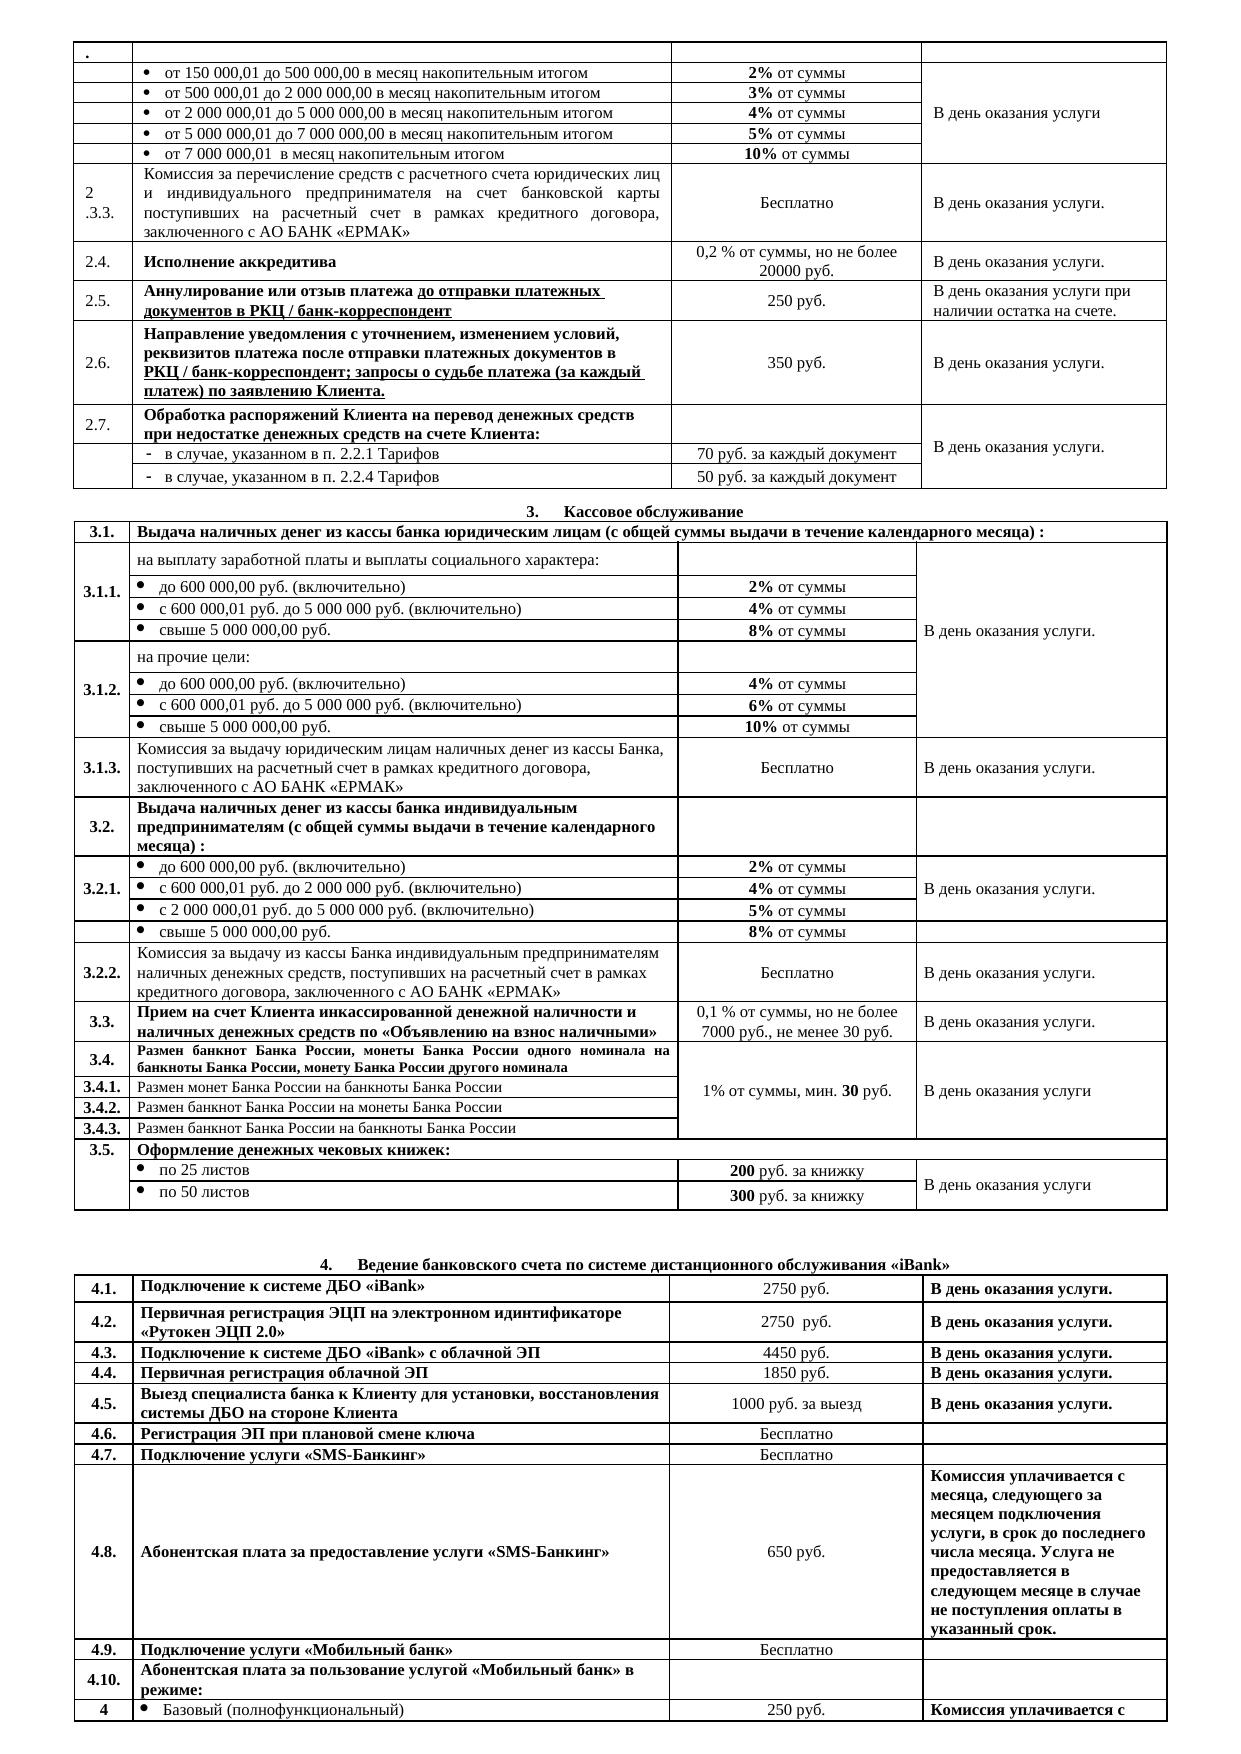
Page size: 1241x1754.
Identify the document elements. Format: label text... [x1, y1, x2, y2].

table_cell с 600 000,01 руб. до 5 000 000 руб. (включительно) [130, 695, 677, 715]
table_cell Подключение услуги «SMS-Банкинг» [134, 1445, 669, 1464]
table_cell 1% от суммы, мин. 30 руб. [679, 1042, 916, 1138]
table_cell 3.5. [75, 1140, 129, 1209]
table_cell Прием на счет Клиента инкассированной денежной наличности и наличных денежных средств по «Объявлению на взнос наличными» [130, 1002, 677, 1041]
table_cell Бесплатно [679, 738, 916, 796]
table_cell 10% от суммы [672, 144, 921, 163]
table_cell в случае, указанном в п. 2.2.1 Тарифов [133, 444, 671, 463]
table_cell Выезд специалиста банка к Клиенту для установки, восстановления системы ДБО на стороне Клиента [134, 1384, 669, 1422]
table_cell 3.4.3. [75, 1119, 129, 1138]
table_cell 4.10. [75, 1660, 132, 1698]
table_cell Подключение услуги «Мобильный банк» [134, 1640, 669, 1658]
table_cell В день оказания услуги. [922, 164, 1166, 241]
table_cell 3.4.1. [75, 1077, 129, 1096]
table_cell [133, 63, 671, 82]
table_cell [74, 103, 132, 122]
table_cell Оформление денежных чековых книжек: [130, 1140, 1166, 1159]
table_cell 8% от суммы [679, 620, 916, 640]
table_header 2750 руб. [670, 1276, 922, 1301]
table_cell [133, 43, 671, 62]
table_cell Размен банкнот Банка России на монеты Банка России [130, 1098, 677, 1117]
table_cell 2% от суммы [679, 857, 916, 877]
table_cell 2750 руб. [670, 1303, 922, 1341]
table_cell свыше 5 000 000,00 руб. [130, 717, 677, 737]
table_cell [679, 543, 916, 575]
table_cell 1000 руб. за выезд [670, 1384, 922, 1422]
table_cell Бесплатно [670, 1424, 922, 1443]
table_cell В день оказания услуги. [922, 405, 1166, 488]
table_cell Размен банкнот Банка России на банкноты Банка России [130, 1119, 677, 1138]
table_cell 70 руб. за каждый документ [672, 444, 921, 463]
table_cell 2.3.3. [74, 164, 132, 241]
table_cell Подключение к системе ДБО «iBank» с облачной ЭП [134, 1343, 669, 1362]
table_cell 2.6. [74, 321, 132, 404]
table_header В день оказания услуги. [924, 1276, 1166, 1301]
table_cell 3.4. [75, 1042, 129, 1076]
table_cell В день оказания услуги. [917, 943, 1166, 1001]
table_cell 4.6. [75, 1424, 132, 1443]
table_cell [924, 1700, 1166, 1720]
table_cell по 50 листов [130, 1182, 677, 1209]
table_cell 3.2. [75, 798, 129, 855]
table_cell 5% от суммы [679, 900, 916, 920]
table_cell В день оказания услуги. [924, 1363, 1166, 1382]
table_cell 2% от суммы [679, 576, 916, 597]
table_cell В день оказания услуги [917, 1042, 1166, 1138]
table_cell 2.4. [74, 242, 132, 280]
table_cell Абонентская плата за пользование услугой «Мобильный банк» в режиме: [134, 1660, 669, 1698]
table_cell [74, 83, 132, 102]
table_cell Комиссия уплачивается c месяца, следующего за месяцем подключения услуги, в срок до последнего числа месяца. Услуга не предоставляется в следующем месяце в случае не поступления оплаты в указанный срок. [924, 1465, 1166, 1638]
table_cell с 2 000 000,01 руб. до 5 000 000 руб. (включительно) [130, 900, 677, 920]
table_cell В день оказания услуги. [924, 1303, 1166, 1341]
table_cell 4% от суммы [672, 103, 921, 122]
table_cell 1850 руб. [670, 1363, 922, 1382]
table_cell Первичная регистрация облачной ЭП [134, 1363, 669, 1382]
table_cell Исполнение аккредитива [133, 242, 671, 280]
table_header Выдача наличных денег из кассы банка юридическим лицам (с общей суммы выдачи в течение календарного месяца) : [130, 522, 1166, 541]
table_cell В день оказания услуги. [922, 242, 1166, 280]
table_cell Размен монет Банка России на банкноты Банка России [130, 1077, 677, 1096]
table_cell Абонентская плата за предоставление услуги «SMS-Банкинг» [134, 1465, 669, 1638]
table_cell 4.5. [75, 1384, 132, 1422]
table_cell Комиссия за выдачу из кассы Банка индивидуальным предпринимателям наличных денежных средств, поступивших на расчетный счет в рамках кредитного договора, заключенного с АО БАНК «ЕРМАК» [130, 943, 677, 1001]
table_cell 4.3. [75, 1343, 132, 1362]
table_cell В день оказания услуги при наличии остатка на счете. [922, 281, 1166, 319]
table_cell свыше 5 000 000,00 руб. [130, 620, 677, 640]
table_cell 300 руб. за книжку [679, 1182, 916, 1209]
table_cell [917, 798, 1166, 855]
table_cell свыше 5 000 000,00 руб. [130, 922, 677, 942]
table_cell [922, 43, 1166, 62]
table_cell 650 руб. [670, 1465, 922, 1638]
table_cell Первичная регистрация ЭЦП на электронном идинтификаторе «Рутокен ЭЦП 2.0» [134, 1303, 669, 1341]
table_cell на выплату заработной платы и выплаты социального характера: [130, 543, 677, 575]
table_cell 4% от суммы [679, 598, 916, 618]
table_cell по 25 листов [130, 1160, 677, 1180]
table_cell 2.7. [74, 405, 132, 443]
table_cell [672, 43, 921, 62]
table_cell 4.9. [75, 1640, 132, 1658]
table_cell [74, 124, 132, 143]
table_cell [133, 144, 671, 163]
table_cell в случае, указанном в п. 2.2.4 Тарифов [133, 464, 671, 488]
table_cell 0,1 % от суммы, но не более 7000 руб., не менее 30 руб. [679, 1002, 916, 1041]
table_cell 5% от суммы [672, 124, 921, 143]
table_cell Обработка распоряжений Клиента на перевод денежных средств при недостатке денежных средств на счете Клиента: [133, 405, 671, 443]
table_cell [74, 144, 132, 163]
table_cell Комиссия за перечисление средств с расчетного счета юридических лиц и индивидуального предпринимателя на счет банковской карты поступивших на расчетный счет в рамках кредитного договора, заключенного с АО БАНК «ЕРМАК» [133, 164, 671, 241]
table_cell В день оказания услуги. [917, 1002, 1166, 1041]
table_cell [75, 922, 129, 942]
table_cell Бесплатно [679, 943, 916, 1001]
table_cell [74, 444, 132, 488]
table_cell до 600 000,00 руб. (включительно) [130, 857, 677, 877]
table_cell В день оказания услуги. [917, 543, 1166, 737]
table_cell Выдача наличных денег из кассы банка индивидуальным предпринимателям (с общей суммы выдачи в течение календарного месяца) : [130, 798, 677, 855]
table_cell 4.8. [75, 1465, 132, 1638]
table_cell [924, 1424, 1166, 1443]
table_cell В день оказания услуги. [924, 1384, 1166, 1422]
table_cell 3.1.3. [75, 738, 129, 796]
table_cell 3.1.2. [75, 642, 129, 737]
table_header Подключение к системе ДБО «iBank» [134, 1276, 669, 1301]
table_cell [679, 798, 916, 855]
table_cell В день оказания услуги [917, 1160, 1166, 1209]
table_cell В день оказания услуги. [922, 321, 1166, 404]
table_cell 4450 руб. [670, 1343, 922, 1362]
table_cell 3.2.2. [75, 943, 129, 1001]
table_cell 10% от суммы [679, 717, 916, 737]
table_cell 4.10.1. [75, 1700, 132, 1720]
table_cell 50 руб. за каждый документ [672, 464, 921, 488]
table_cell [670, 1660, 922, 1698]
table_cell 2.5. [74, 281, 132, 319]
table_cell на прочие цели: [130, 642, 677, 672]
table_cell [924, 1445, 1166, 1464]
table_cell 3.3. [75, 1002, 129, 1041]
table_cell [917, 922, 1166, 942]
table_cell 0,2 % от суммы, но не более 20000 руб. [672, 242, 921, 280]
table_cell 8% от суммы [679, 922, 916, 942]
table_cell [672, 405, 921, 443]
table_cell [133, 103, 671, 122]
table_cell 4.2. [75, 1303, 132, 1341]
table_cell 4% от суммы [679, 673, 916, 693]
table_cell Направление уведомления с уточнением, изменением условий, реквизитов платежа после отправки платежных документов в РКЦ / банк-корреспондент; запросы о судьбе платежа (за каждый платеж) по заявлению Клиента. [133, 321, 671, 404]
table_cell Аннулирование или отзыв платежа до отправки платежных документов в РКЦ / банк-корреспондент [133, 281, 671, 319]
table_cell 4% от суммы [679, 878, 916, 898]
table_cell 350 руб. [672, 321, 921, 404]
table_cell до 600 000,00 руб. (включительно) [130, 576, 677, 597]
table_cell с 600 000,01 руб. до 5 000 000 руб. (включительно) [130, 598, 677, 618]
table_cell 250 руб. [670, 1700, 922, 1720]
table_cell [922, 63, 1166, 163]
table_cell 4.4. [75, 1363, 132, 1382]
table_cell 6% от суммы [679, 695, 916, 715]
table_cell В день оказания услуги. [924, 1343, 1166, 1362]
table_cell 3.2.1. [75, 857, 129, 920]
table_cell В день оказания услуги. [917, 738, 1166, 796]
table_cell 3.4.2. [75, 1098, 129, 1117]
table_cell Бесплатно [672, 164, 921, 241]
table_cell Комиссия за выдачу юридическим лицам наличных денег из кассы Банка, поступивших на расчетный счет в рамках кредитного договора, заключенного с АО БАНК «ЕРМАК» [130, 738, 677, 796]
table_cell [924, 1660, 1166, 1698]
table_cell 2% от суммы [672, 63, 921, 82]
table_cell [133, 124, 671, 143]
table_cell В день оказания услуги. [917, 857, 1166, 920]
table_cell 3.1.1. [75, 543, 129, 640]
table_cell [74, 63, 132, 82]
table_cell 2.3.2. [74, 43, 132, 62]
list Ведение банковского счета по системе дистанционного обслуживания «iBank» [89, 1255, 1181, 1274]
table_header 4.1. [75, 1276, 132, 1301]
table_cell 200 руб. за книжку [679, 1160, 916, 1180]
table_cell 250 руб. [672, 281, 921, 319]
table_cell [134, 1700, 669, 1720]
table_cell [924, 1640, 1166, 1658]
table_cell Бесплатно [670, 1445, 922, 1464]
list Кассовое обслуживание [89, 501, 1181, 521]
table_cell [133, 83, 671, 102]
table_cell 3% от суммы [672, 83, 921, 102]
table_cell 4.7. [75, 1445, 132, 1464]
table_header 3.1. [75, 522, 129, 541]
table_cell до 600 000,00 руб. (включительно) [130, 673, 677, 693]
table_cell Бесплатно [670, 1640, 922, 1658]
table_cell Регистрация ЭП при плановой смене ключа [134, 1424, 669, 1443]
table_cell с 600 000,01 руб. до 2 000 000 руб. (включительно) [130, 878, 677, 898]
table_cell [679, 642, 916, 672]
table_cell Размен банкнот Банка России, монеты Банка России одного номинала на банкноты Банка России, монету Банка России другого номинала [130, 1042, 677, 1076]
